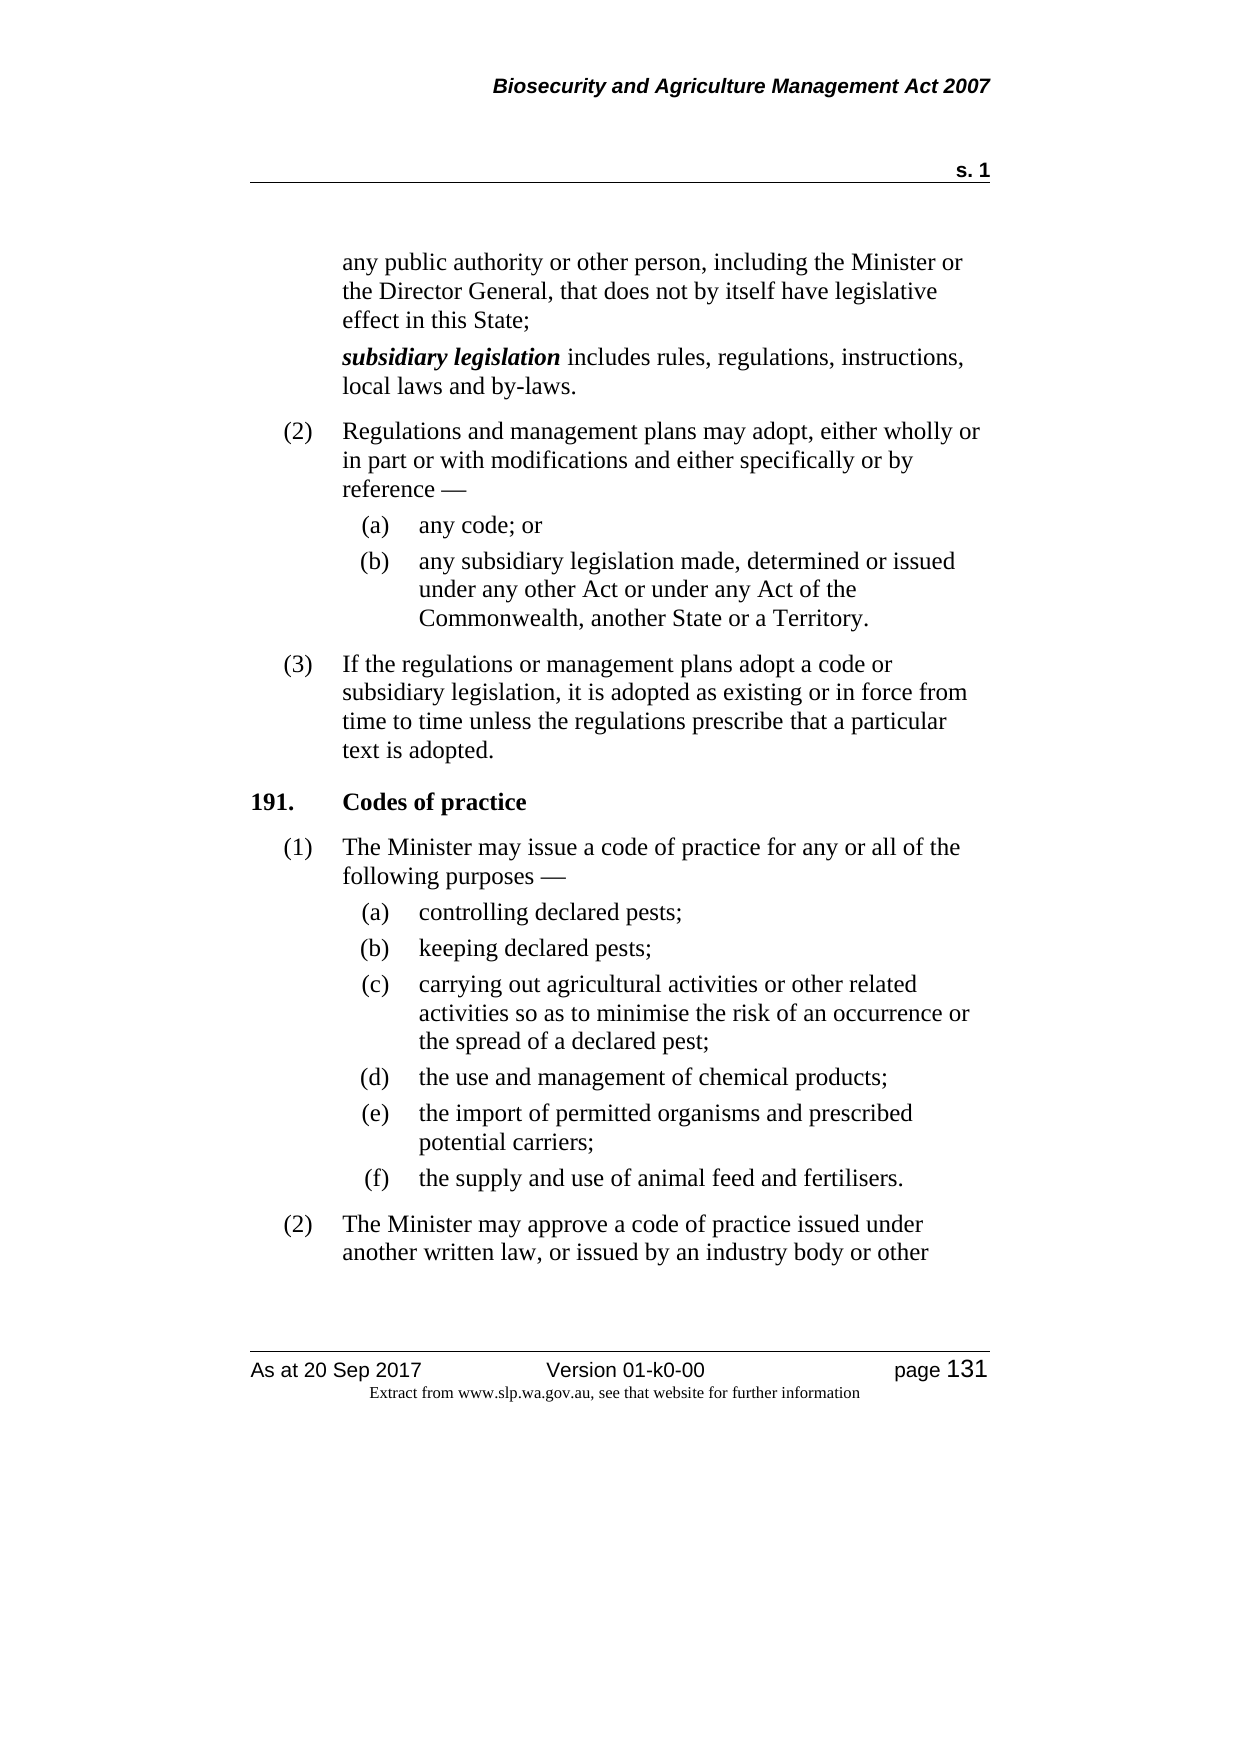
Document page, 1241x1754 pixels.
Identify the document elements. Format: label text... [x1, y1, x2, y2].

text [250, 247, 990, 334]
text (a) controlling declared pests; [250, 897, 990, 926]
text (c) carrying out agricultural activities or other related activities so as to minimise the risk of an occurrence or the spread of a declared pest; [250, 969, 990, 1055]
text (e) the import of permitted organisms and prescribed potential carriers; [250, 1098, 990, 1156]
text (2) Regulations and management plans may adopt, either wholly or in part or with modifications and either specifically or by reference — [250, 416, 990, 502]
text subsidiary legislation includes rules, regulations, instructions, local laws and by-laws. [250, 342, 990, 399]
subtitle 191. Codes of practice [250, 787, 990, 815]
text (d) the use and management of chemical products; [250, 1062, 990, 1091]
text (f) the supply and use of animal feed and fertilisers. [250, 1163, 990, 1192]
text (a) any code; or [250, 510, 990, 538]
text (3) If the regulations or management plans adopt a code or subsidiary legislation, it is adopted as existing or in force from time to time unless the regulations prescribe that a particular text is adopted. [250, 649, 990, 764]
text (1) The Minister may issue a code of practice for any or all of the following purposes — [250, 832, 990, 889]
text (b) keeping declared pests; [250, 933, 990, 962]
text (b) any subsidiary legislation made, determined or issued under any other Act or under any Act of the Commonwealth, another State or a Territory. [250, 546, 990, 632]
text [250, 1209, 990, 1266]
